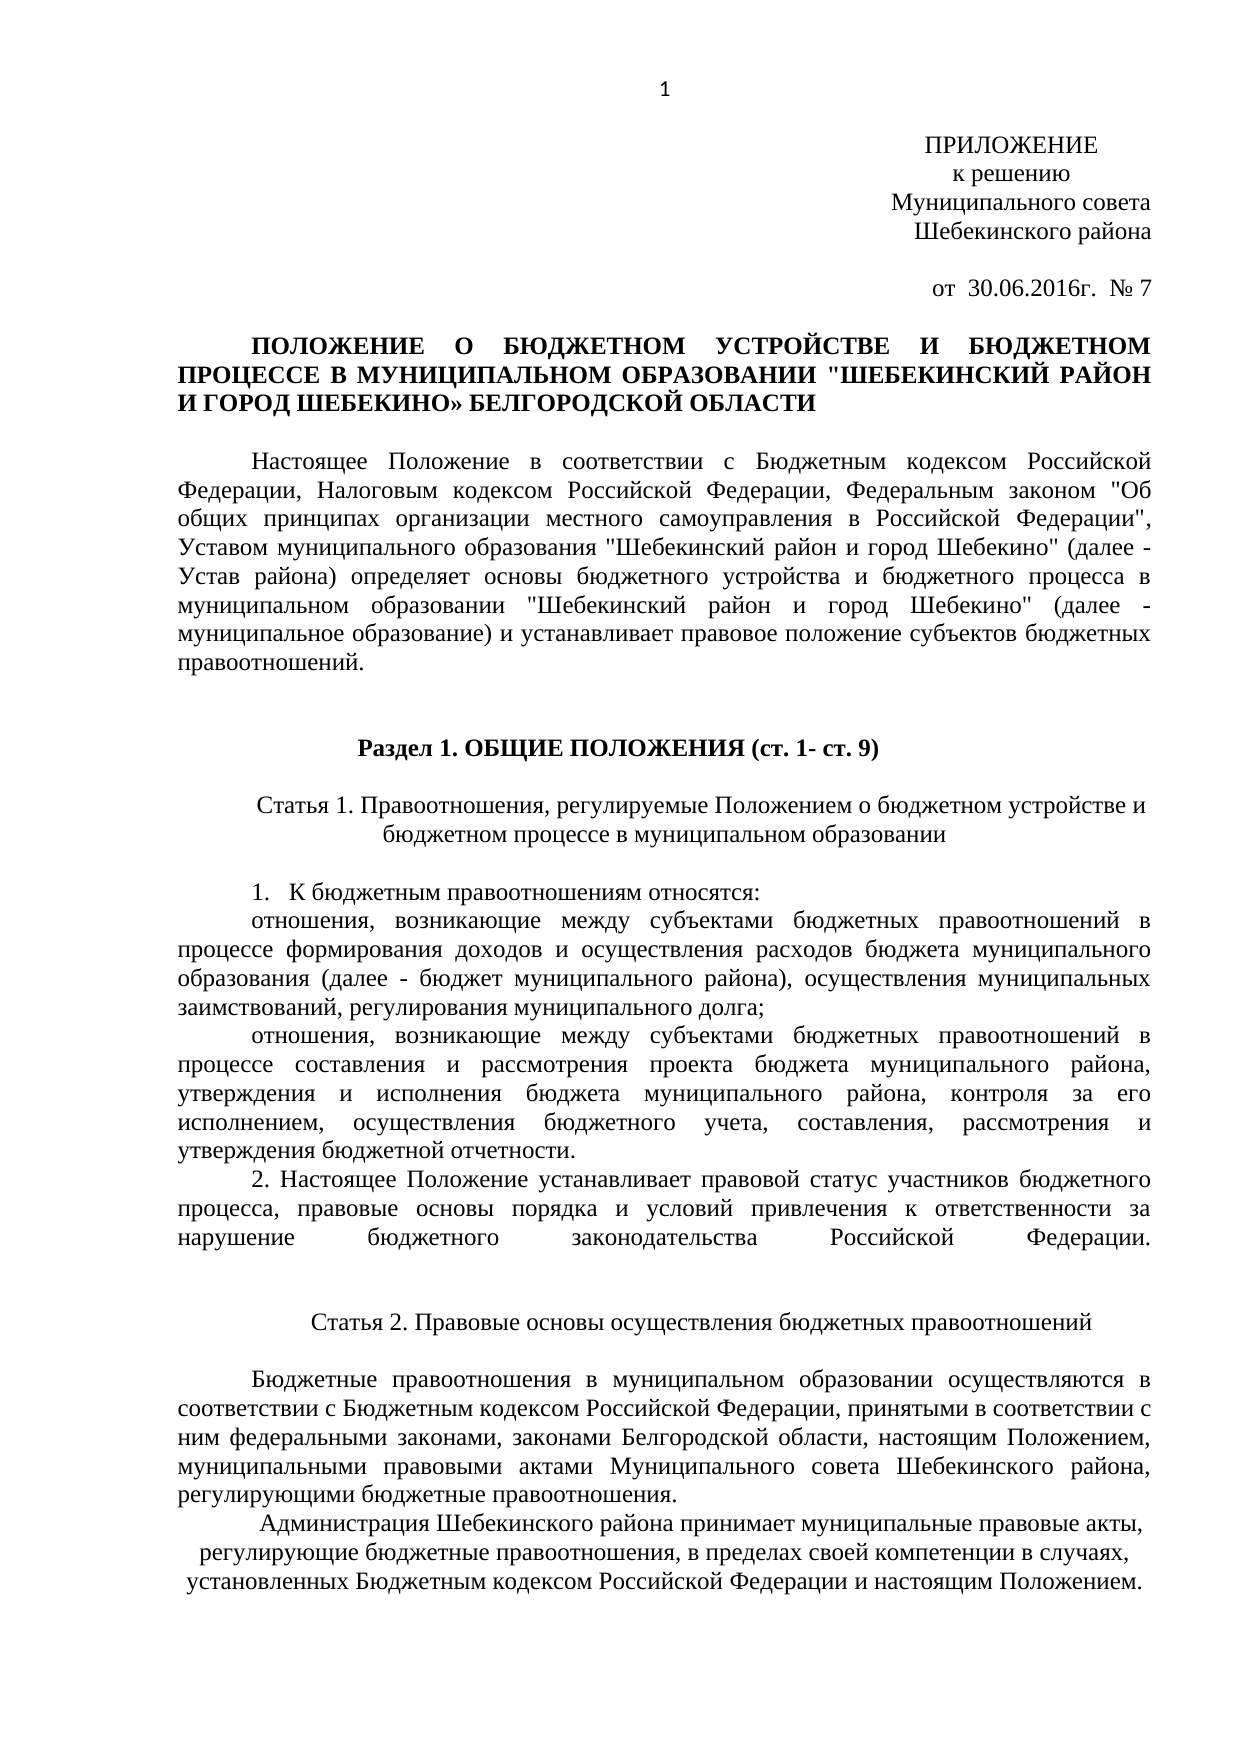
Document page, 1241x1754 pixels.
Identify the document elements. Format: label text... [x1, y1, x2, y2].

text 2. Настоящее Положение устанавливает правовой статус участников бюджетного процесса, правовые основы порядка и условий привлечения к ответственности за нарушение бюджетного законодательства Российской Федерации. [177, 1164, 1152, 1307]
text Статья 1. Правоотношения, регулируемые Положением о бюджетном устройстве и бюджетном процессе в муниципальном образовании [177, 790, 1152, 848]
text Настоящее Положение в соответствии с Бюджетным кодексом Российской Федерации, Налоговым кодексом Российской Федерации, Федеральным законом "Об общих принципах организации местного самоуправления в Российской Федерации", Уставом муниципального образования "Шебекинский район и город Шебекино" (далее - Устав района) определяет основы бюджетного устройства и бюджетного процесса в муниципальном образовании "Шебекинский район и город Шебекино" (далее - муниципальное образование) и устанавливает правовое положение субъектов бюджетных правоотношений. [177, 446, 1152, 733]
text ПРИЛОЖЕНИЕ [177, 130, 1152, 158]
list К бюджетным правоотношениям относятся: [251, 877, 1152, 905]
text Статья 2. Правовые основы осуществления бюджетных правоотношений [177, 1307, 1152, 1336]
text Шебекинского района [177, 216, 1152, 245]
text Раздел 1. ОБЩИЕ ПОЛОЖЕНИЯ (ст. 1- ст. 9) [177, 733, 1152, 762]
text отношения, возникающие между субъектами бюджетных правоотношений в процессе формирования доходов и осуществления расходов бюджета муниципального образования (далее - бюджет муниципального района), осуществления муниципальных заимствований, регулирования муниципального долга; [177, 905, 1152, 1020]
text отношения, возникающие между субъектами бюджетных правоотношений в процессе составления и рассмотрения проекта бюджета муниципального района, утверждения и исполнения бюджета муниципального района, контроля за его исполнением, осуществления бюджетного учета, составления, рассмотрения и утверждения бюджетной отчетности. [177, 1020, 1152, 1164]
text от 30.06.2016г. № 7 [177, 273, 1152, 302]
text Бюджетные правоотношения в муниципальном образовании осуществляются в соответствии с Бюджетным кодексом Российской Федерации, принятыми в соответствии с ним федеральными законами, законами Белгородской области, настоящим Положением, муниципальными правовыми актами Муниципального совета Шебекинского района, регулирующими бюджетные правоотношения. [177, 1364, 1152, 1508]
text ПОЛОЖЕНИЕ О БЮДЖЕТНОМ УСТРОЙСТВЕ И БЮДЖЕТНОМ ПРОЦЕССЕ В МУНИЦИПАЛЬНОМ ОБРАЗОВАНИИ "ШЕБЕКИНСКИЙ РАЙОН И ГОРОД ШЕБЕКИНО» БЕЛГОРОДСКОЙ ОБЛАСТИ [177, 331, 1152, 417]
text к решению Муниципального совета [177, 158, 1152, 216]
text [177, 1508, 1152, 1623]
